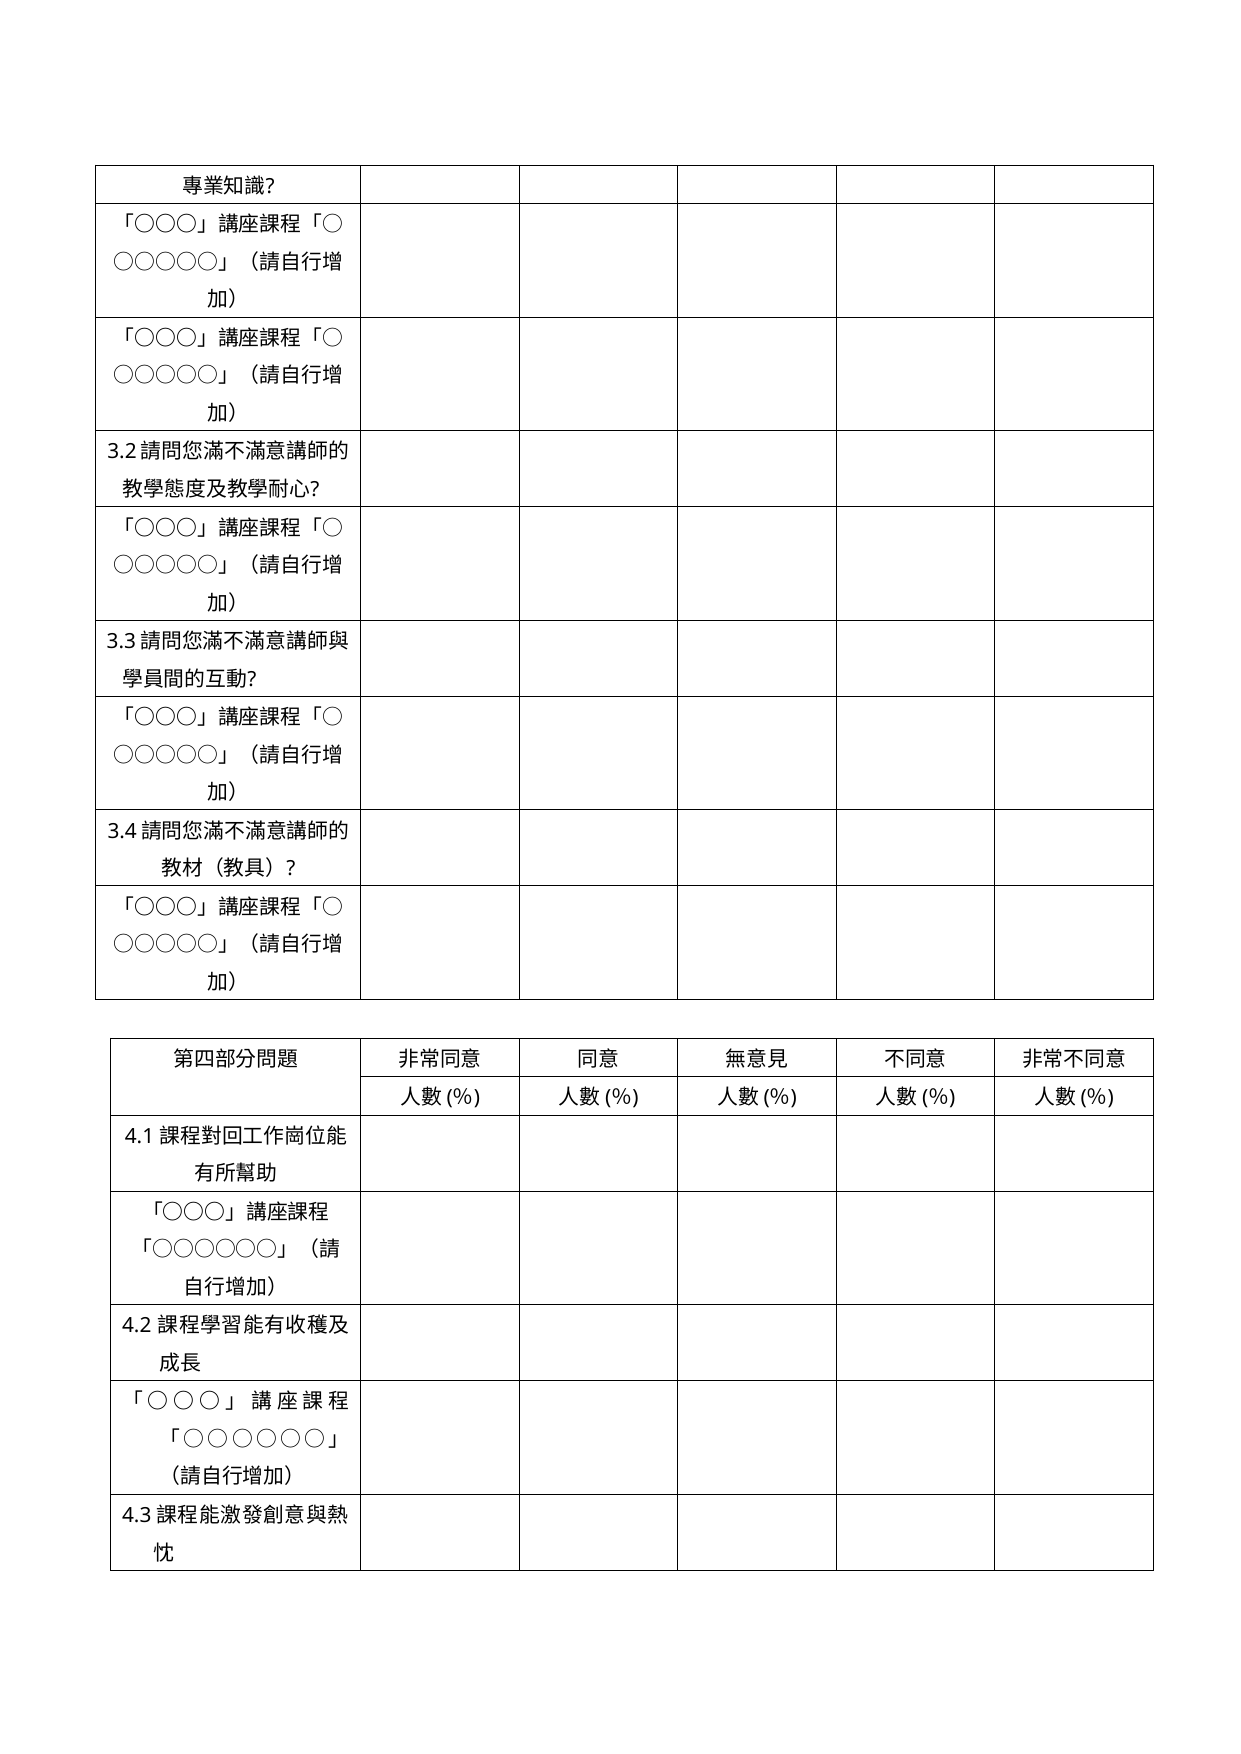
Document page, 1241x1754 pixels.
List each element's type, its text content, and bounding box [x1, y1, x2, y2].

table_cell [995, 166, 1153, 203]
table_cell [520, 1116, 677, 1191]
table_cell [678, 1305, 836, 1380]
table_cell [520, 1381, 677, 1494]
table_cell 3.4請問您滿不滿意講師的教材（教具）? [96, 810, 360, 885]
table_cell [520, 1305, 677, 1380]
table_cell [837, 507, 994, 620]
table_cell [837, 886, 994, 999]
table_cell 「○○○」講座課程「○○○○○○」（請自行增加） [96, 697, 360, 809]
table_header 第四部分問題 [111, 1039, 360, 1114]
table_cell [678, 1495, 836, 1570]
table_cell 人數 (％) [837, 1077, 994, 1114]
table_cell [520, 1192, 677, 1304]
table_cell [520, 697, 677, 809]
table_cell [361, 886, 519, 999]
table_cell 「○○○」講座課程「○○○○○○」（請自行增加） [96, 204, 360, 317]
table_cell 3.2請問您滿不滿意講師的教學態度及教學耐心? [96, 431, 360, 506]
table_cell [361, 810, 519, 885]
table_cell [361, 1495, 519, 1570]
table_header 非常同意 [361, 1039, 519, 1076]
table_cell [995, 1192, 1153, 1304]
table_cell [361, 1192, 519, 1304]
table_cell 4.1 課程對回工作崗位能有所幫助 [111, 1116, 360, 1191]
table_cell [995, 507, 1153, 620]
table_cell [995, 621, 1153, 696]
table_cell [995, 1495, 1153, 1570]
table_cell [361, 204, 519, 317]
table_cell 4.3課程能激發創意與熱忱 [111, 1495, 360, 1570]
table_cell [837, 1192, 994, 1304]
table_cell [678, 697, 836, 809]
table_header 非常不同意 [995, 1039, 1153, 1076]
table_header 無意見 [678, 1039, 836, 1076]
table_cell [837, 697, 994, 809]
table_cell 人數 (％) [520, 1077, 677, 1114]
table_cell 「○○○」講座課程「○○○○○○」（請自行增加） [96, 886, 360, 999]
table_cell [995, 697, 1153, 809]
table_cell [837, 1116, 994, 1191]
table_header 不同意 [837, 1039, 994, 1076]
table_cell [361, 621, 519, 696]
table_header 同意 [520, 1039, 677, 1076]
table_cell [520, 318, 677, 430]
table_cell 3.1請問您滿不滿意講師的專業知識? [96, 166, 360, 203]
table_cell 「○○○」講座課程「○○○○○○」（請自行增加） [96, 318, 360, 430]
table_cell [520, 166, 677, 203]
table_cell [837, 431, 994, 506]
table_cell [520, 810, 677, 885]
table_cell [361, 318, 519, 430]
table_cell [837, 204, 994, 317]
table_cell [361, 507, 519, 620]
table_cell [678, 507, 836, 620]
table_cell [837, 1381, 994, 1494]
table_cell [520, 621, 677, 696]
table_cell [361, 166, 519, 203]
table_cell 「○○○」講座課程「○○○○○○」（請自行增加） [111, 1192, 360, 1304]
table_cell [678, 886, 836, 999]
table_cell [520, 1495, 677, 1570]
table_cell [995, 1116, 1153, 1191]
table_cell [995, 204, 1153, 317]
table_cell [361, 1305, 519, 1380]
table_cell [678, 1116, 836, 1191]
table_cell [995, 1381, 1153, 1494]
table_cell [678, 1381, 836, 1494]
table_cell [995, 810, 1153, 885]
table_cell [678, 166, 836, 203]
table_cell [520, 431, 677, 506]
table_cell [361, 1381, 519, 1494]
table_cell [995, 431, 1153, 506]
table_cell [837, 1495, 994, 1570]
table_cell 人數 (％) [995, 1077, 1153, 1114]
table_cell [678, 318, 836, 430]
table_cell [678, 204, 836, 317]
table_cell [520, 204, 677, 317]
table_cell 人數 (％) [361, 1077, 519, 1114]
table_cell [678, 810, 836, 885]
table_cell [995, 318, 1153, 430]
table_cell [837, 166, 994, 203]
table_cell 「○○○」講座課程「○○○○○○」（請自行增加） [96, 507, 360, 620]
table_cell [520, 507, 677, 620]
table_cell [837, 810, 994, 885]
table_cell [361, 697, 519, 809]
table_cell 「○○○」講座課程「○○○○○○」（請自行增加） [111, 1381, 360, 1494]
table_cell 4.2 課程學習能有收穫及成長 [111, 1305, 360, 1380]
table_cell [520, 886, 677, 999]
table_cell 3.3請問您滿不滿意講師與學員間的互動? [96, 621, 360, 696]
table_cell [361, 431, 519, 506]
table_cell [995, 1305, 1153, 1380]
table_cell [837, 1305, 994, 1380]
table_cell [678, 431, 836, 506]
table_cell [678, 1192, 836, 1304]
table_cell [361, 1116, 519, 1191]
table_cell [995, 886, 1153, 999]
table_cell 人數 (％) [678, 1077, 836, 1114]
table_cell [837, 318, 994, 430]
table_cell [678, 621, 836, 696]
table_cell [837, 621, 994, 696]
